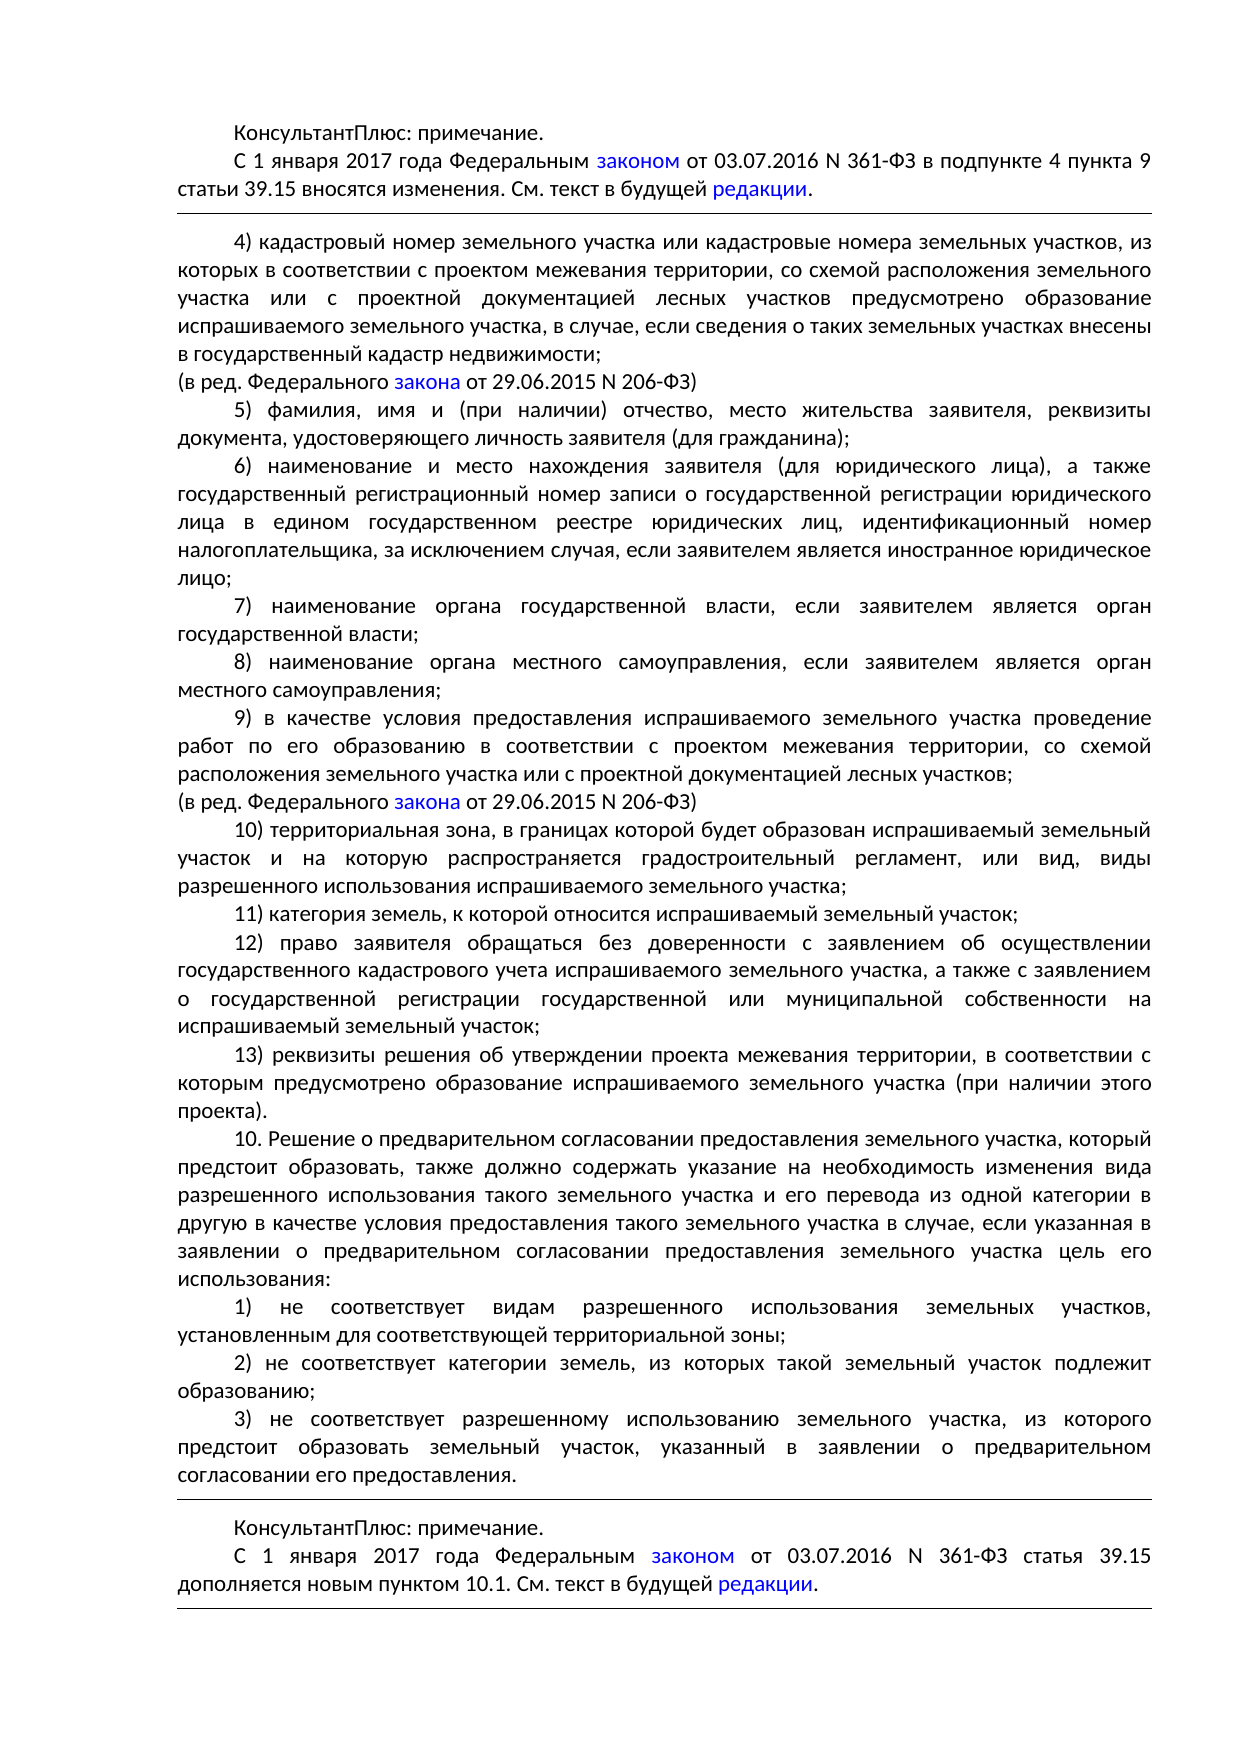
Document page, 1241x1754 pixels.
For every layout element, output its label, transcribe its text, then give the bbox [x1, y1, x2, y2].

text 12) право заявителя обращаться без доверенности с заявлением об осуществлении государственного кадастрового учета испрашиваемого земельного участка, а также с заявлением о государственной регистрации государственной или муниципальной собственности на испрашиваемый земельный участок; [177, 928, 1152, 1040]
text 13) реквизиты решения об утверждении проекта межевания территории, в соответствии с которым предусмотрено образование испрашиваемого земельного участка (при наличии этого проекта). [177, 1040, 1152, 1124]
text 3) не соответствует разрешенному использованию земельного участка, из которого предстоит образовать земельный участок, указанный в заявлении о предварительном согласовании его предоставления. [177, 1404, 1152, 1488]
text (в ред. Федерального закона от 29.06.2015 N 206-ФЗ) [177, 367, 1152, 395]
text С 1 января 2017 года Федеральным законом от 03.07.2016 N 361-ФЗ в подпункте 4 пункта 9 статьи 39.15 вносятся изменения. См. текст в будущей редакции. [177, 146, 1152, 202]
text 4) кадастровый номер земельного участка или кадастровые номера земельных участков, из которых в соответствии с проектом межевания территории, со схемой расположения земельного участка или с проектной документацией лесных участков предусмотрено образование испрашиваемого земельного участка, в случае, если сведения о таких земельных участках внесены в государственный кадастр недвижимости; [177, 227, 1152, 367]
text КонсультантПлюс: примечание. [177, 1513, 1152, 1541]
text 11) категория земель, к которой относится испрашиваемый земельный участок; [177, 899, 1152, 928]
text 8) наименование органа местного самоуправления, если заявителем является орган местного самоуправления; [177, 647, 1152, 703]
text 10. Решение о предварительном согласовании предоставления земельного участка, который предстоит образовать, также должно содержать указание на необходимость изменения вида разрешенного использования такого земельного участка и его перевода из одной категории в другую в качестве условия предоставления такого земельного участка в случае, если указанная в заявлении о предварительном согласовании предоставления земельного участка цель его использования: [177, 1124, 1152, 1292]
text 7) наименование органа государственной власти, если заявителем является орган государственной власти; [177, 591, 1152, 647]
text С 1 января 2017 года Федеральным законом от 03.07.2016 N 361-ФЗ статья 39.15 дополняется новым пунктом 10.1. См. текст в будущей редакции. [177, 1541, 1152, 1597]
text (в ред. Федерального закона от 29.06.2015 N 206-ФЗ) [177, 787, 1152, 816]
text 9) в качестве условия предоставления испрашиваемого земельного участка проведение работ по его образованию в соответствии с проектом межевания территории, со схемой расположения земельного участка или с проектной документацией лесных участков; [177, 703, 1152, 787]
text КонсультантПлюс: примечание. [177, 118, 1152, 146]
text 10) территориальная зона, в границах которой будет образован испрашиваемый земельный участок и на которую распространяется градостроительный регламент, или вид, виды разрешенного использования испрашиваемого земельного участка; [177, 816, 1152, 899]
text 1) не соответствует видам разрешенного использования земельных участков, установленным для соответствующей территориальной зоны; [177, 1292, 1152, 1348]
text 2) не соответствует категории земель, из которых такой земельный участок подлежит образованию; [177, 1348, 1152, 1404]
text 5) фамилия, имя и (при наличии) отчество, место жительства заявителя, реквизиты документа, удостоверяющего личность заявителя (для гражданина); [177, 395, 1152, 451]
text 6) наименование и место нахождения заявителя (для юридического лица), а также государственный регистрационный номер записи о государственной регистрации юридического лица в едином государственном реестре юридических лиц, идентификационный номер налогоплательщика, за исключением случая, если заявителем является иностранное юридическое лицо; [177, 451, 1152, 591]
